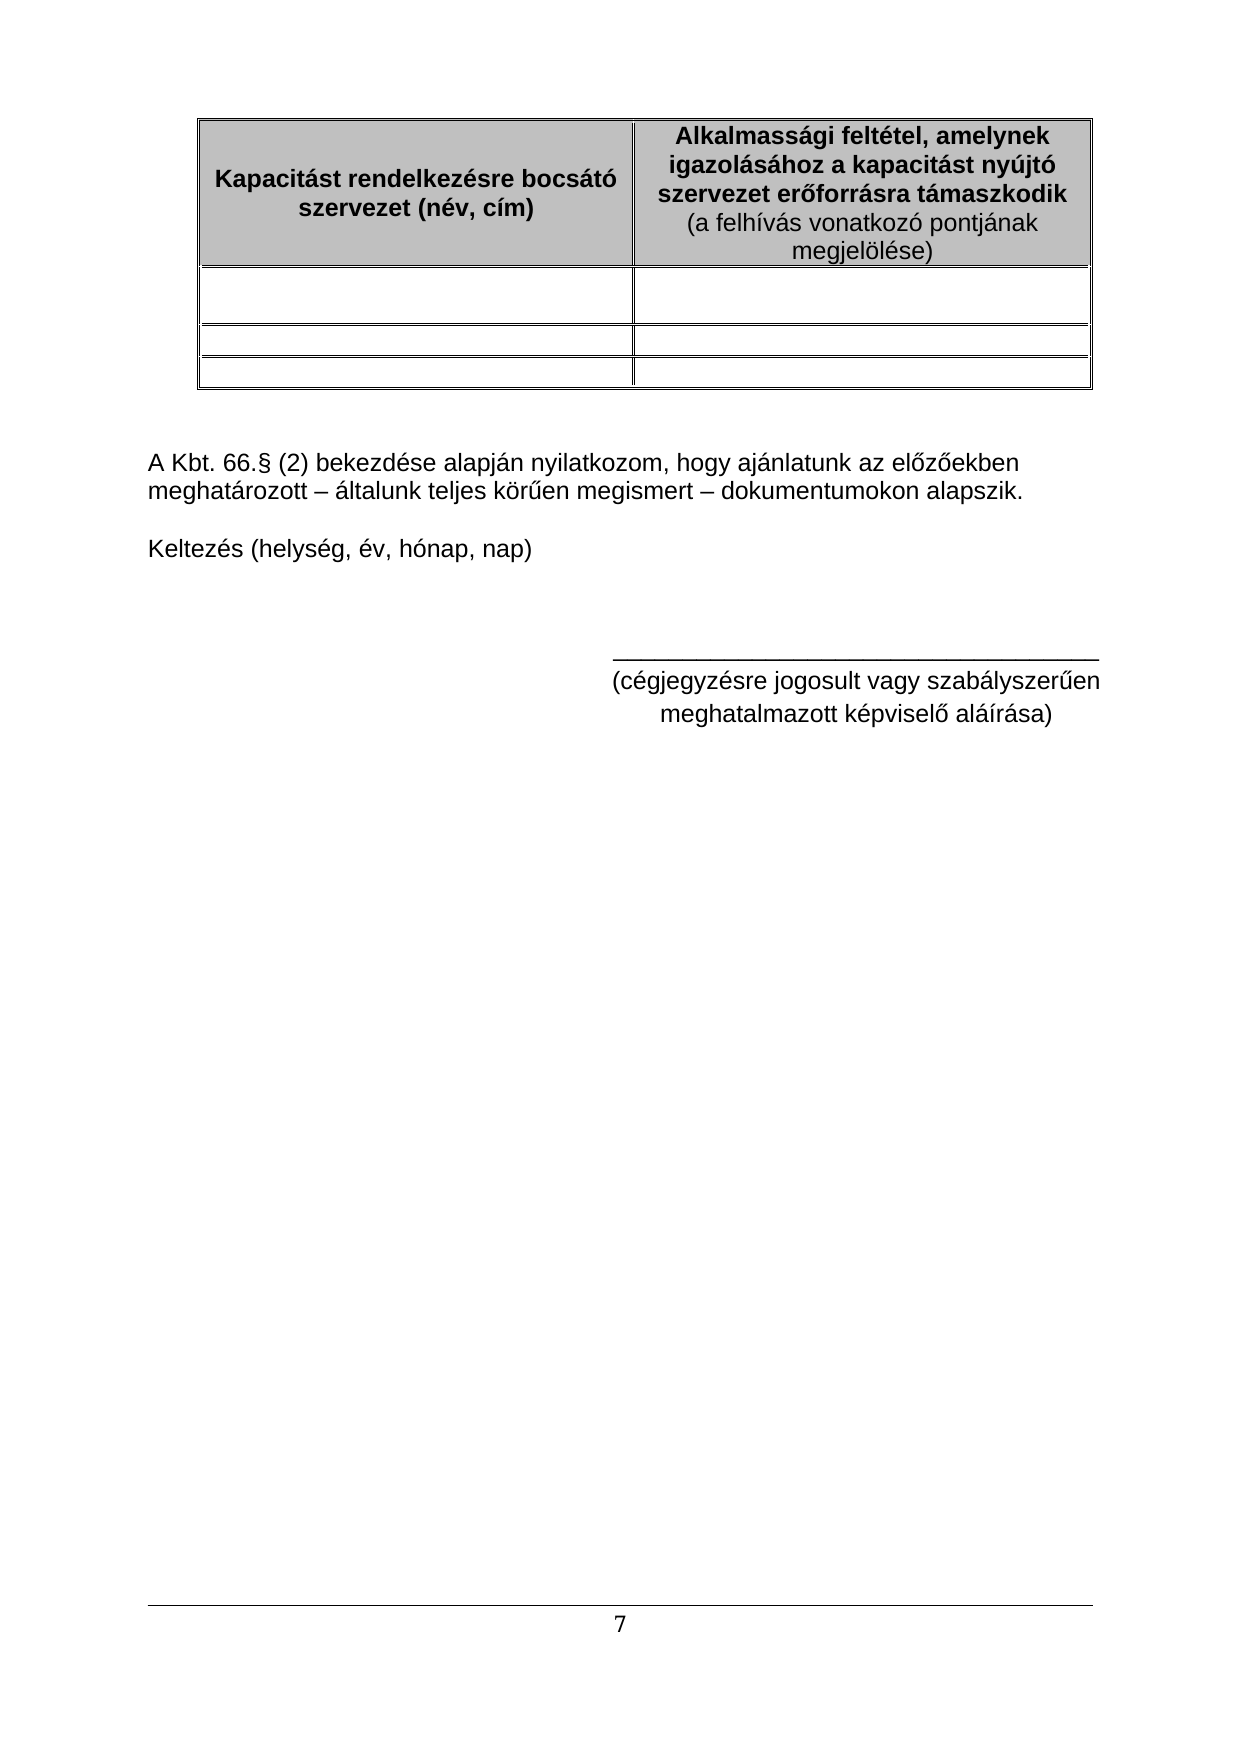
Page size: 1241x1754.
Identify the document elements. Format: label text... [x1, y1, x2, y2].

text ___________________________________ [148, 633, 1093, 662]
table_header Kapacitást rendelkezésre bocsátó szervezet (név, cím) [200, 121, 633, 265]
table_cell [200, 355, 633, 387]
table_cell [634, 355, 1090, 387]
table_cell [635, 323, 1090, 355]
text Keltezés (helység, év, hónap, nap) [148, 534, 1093, 563]
text A Kbt. 66.§ (2) bekezdése alapján nyilatkozom, hogy ajánlatunk az előzőekben meghatározott – általunk teljes körűen megismert – dokumentumokon alapszik. [148, 448, 1093, 505]
table_cell [635, 265, 1090, 323]
text (cégjegyzésre jogosult vagy szabályszerűen [148, 666, 1093, 695]
table_cell [200, 323, 632, 355]
text meghatalmazott képviselő aláírása) [148, 699, 1093, 728]
table_header Alkalmassági feltétel, amelynek igazolásához a kapacitást nyújtó szervezet erőforrásra támaszkodik (a felhívás vonatkozó pontjának megjelölése) [634, 121, 1090, 265]
table_cell [200, 265, 632, 323]
